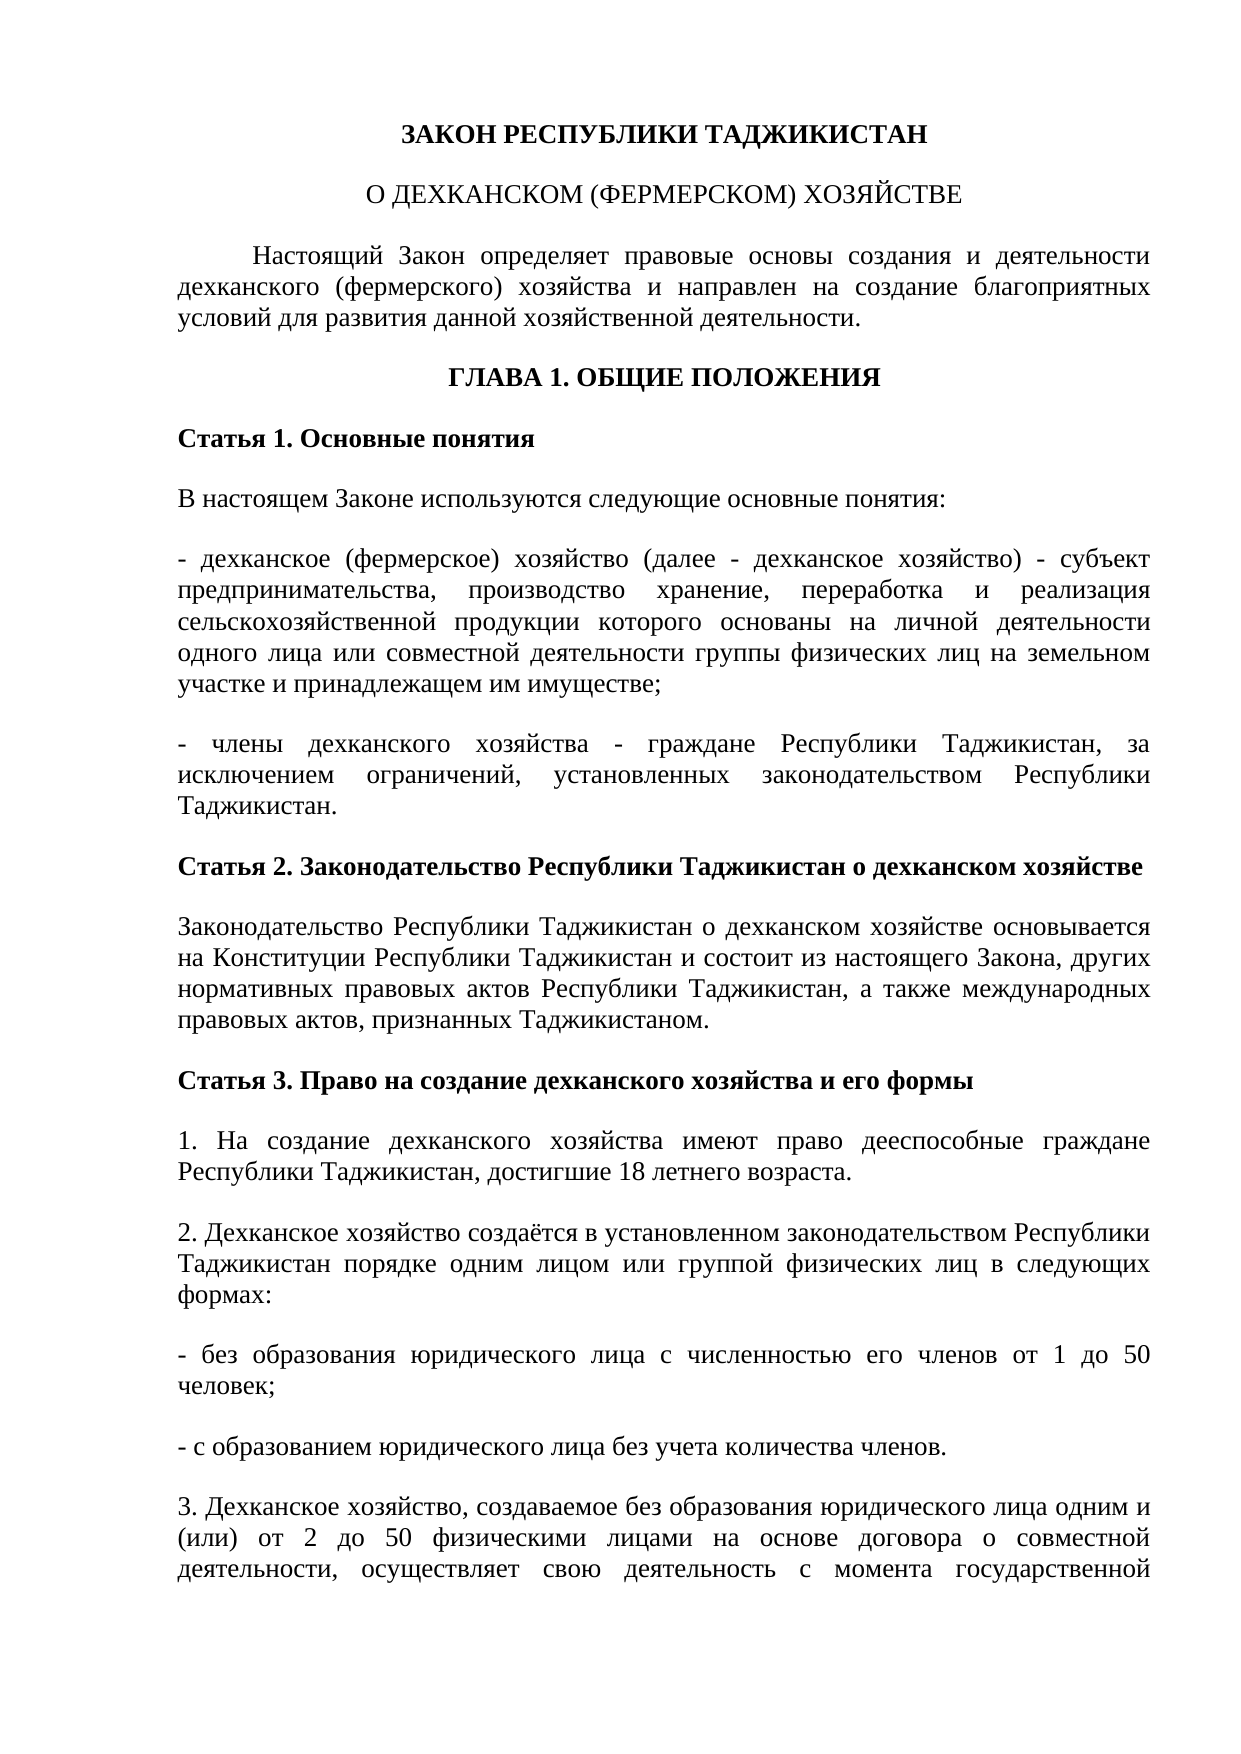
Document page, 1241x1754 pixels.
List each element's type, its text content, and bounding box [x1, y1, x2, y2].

text - без образования юридического лица с численностью его членов от 1 до 50 человек; [177, 1338, 1152, 1401]
text - дехканское (фермерское) хозяйство (далее - дехканское хозяйство) - субъект предпринимательства, производство хранение, переработка и реализация сельскохозяйственной продукции которого основаны на личной деятельности одного лица или совместной деятельности группы физических лиц на земельном участке и принадлежащем им имуществе; [177, 542, 1152, 698]
text ЗАКОН РЕСПУБЛИКИ ТАДЖИКИСТАН [177, 118, 1152, 149]
text Статья 2. Законодательство Республики Таджикистан о дехканском хозяйстве [177, 850, 1152, 881]
text Статья 1. Основные понятия [177, 422, 1152, 453]
text О ДЕХКАНСКОМ (ФЕРМЕРСКОМ) ХОЗЯЙСТВЕ [177, 178, 1152, 209]
text - с образованием юридического лица без учета количества членов. [177, 1430, 1152, 1461]
text ГЛАВА 1. ОБЩИЕ ПОЛОЖЕНИЯ [177, 361, 1152, 392]
text Настоящий Закон определяет правовые основы создания и деятельности дехканского (фермерского) хозяйства и направлен на создание благоприятных условий для развития данной хозяйственной деятельности. [177, 239, 1152, 332]
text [177, 1490, 1152, 1583]
text 1. На создание дехканского хозяйства имеют право дееспособные граждане Республики Таджикистан, достигшие 18 летнего возраста. [177, 1124, 1152, 1186]
text В настоящем Законе используются следующие основные понятия: [177, 482, 1152, 513]
text Статья 3. Право на создание дехканского хозяйства и его формы [177, 1064, 1152, 1095]
text 2. Дехканское хозяйство создаётся в установленном законодательством Республики Таджикистан порядке одним лицом или группой физических лиц в следующих формах: [177, 1216, 1152, 1309]
text Законодательство Республики Таджикистан о дехканском хозяйстве основывается на Конституции Республики Таджикистан и состоит из настоящего Закона, других нормативных правовых актов Республики Таджикистан, а также международных правовых актов, признанных Таджикистаном. [177, 910, 1152, 1035]
text - члены дехканского хозяйства - граждане Республики Таджикистан, за исключением ограничений, установленных законодательством Республики Таджикистан. [177, 727, 1152, 821]
